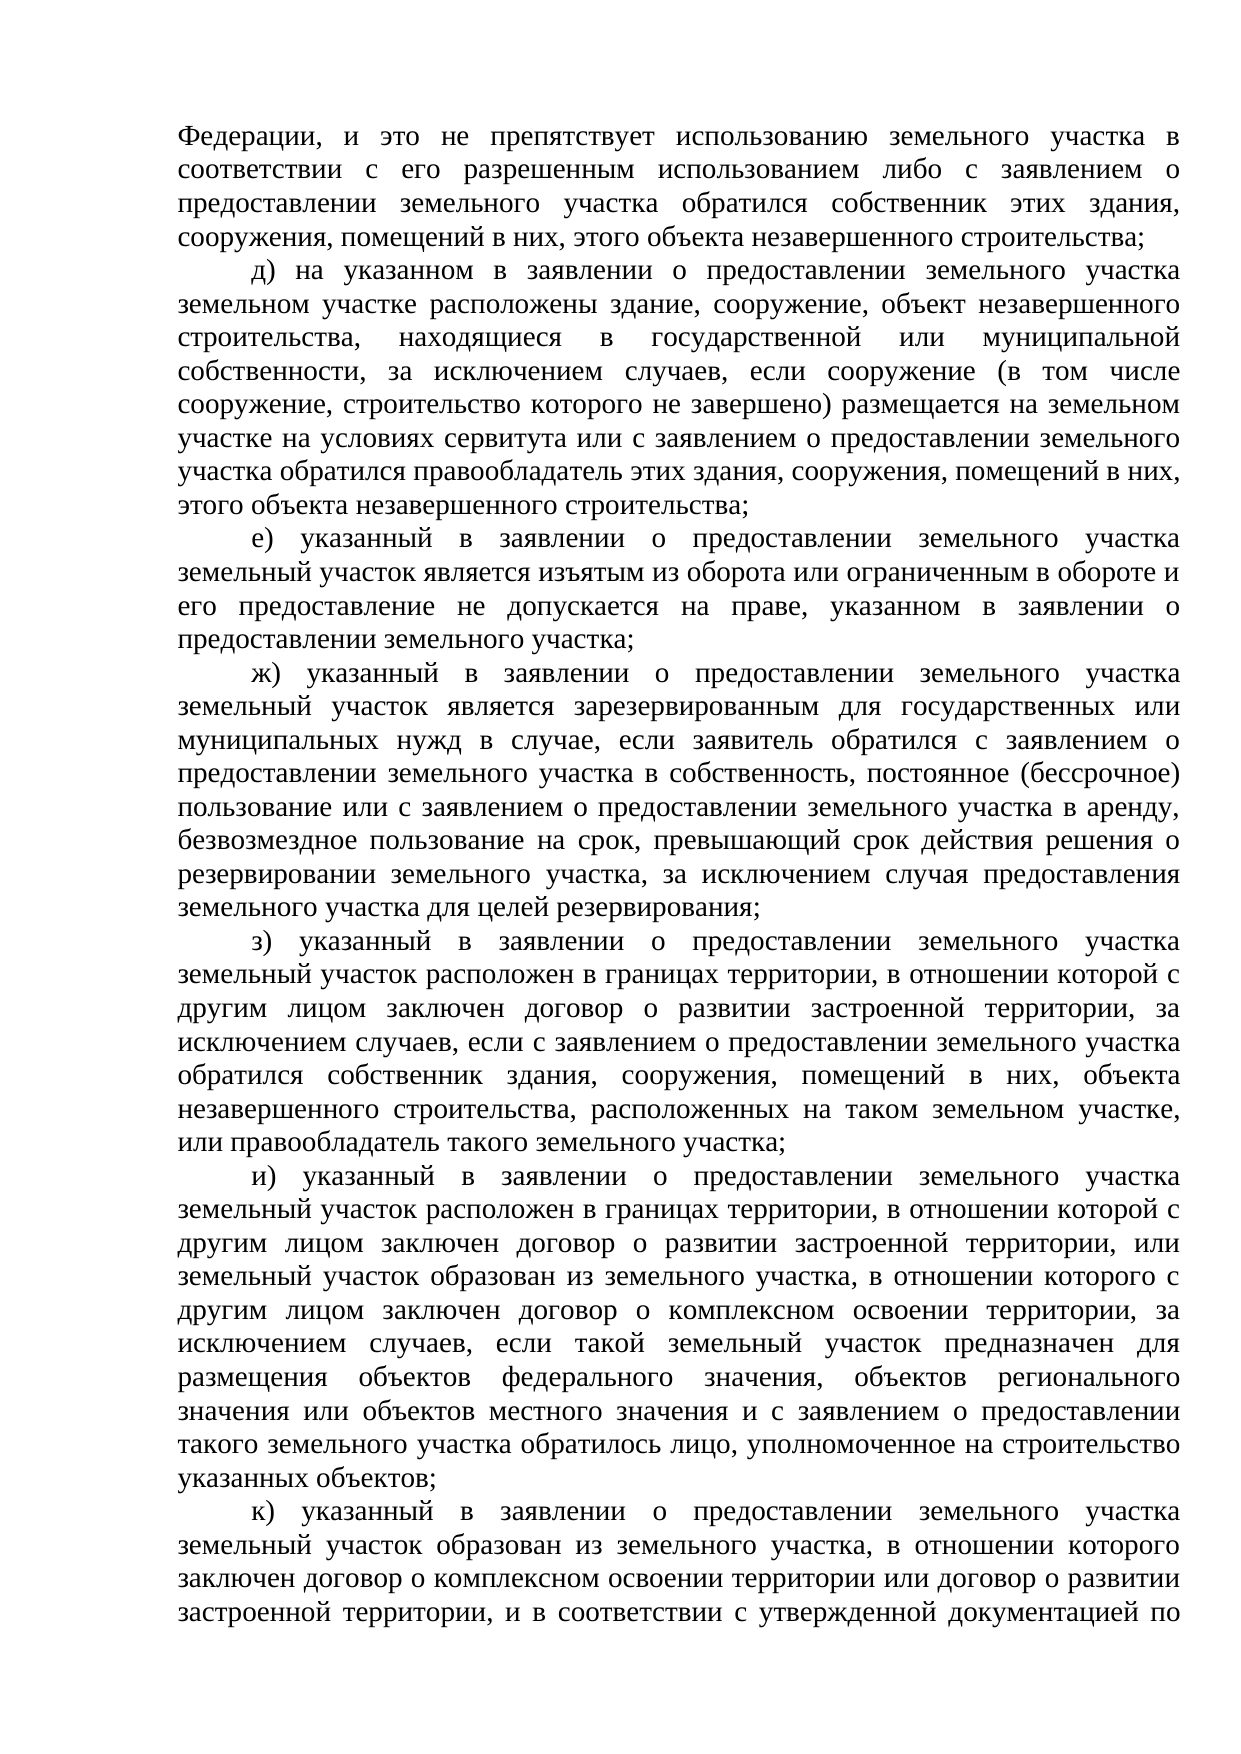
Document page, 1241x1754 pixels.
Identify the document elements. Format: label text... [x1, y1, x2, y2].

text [177, 1493, 1181, 1627]
text и) указанный в заявлении о предоставлении земельного участка земельный участок расположен в границах территории, в отношении которой с другим лицом заключен договор о развитии застроенной территории, или земельный участок образован из земельного участка, в отношении которого с другим лицом заключен договор о комплексном освоении территории, за исключением случаев, если такой земельный участок предназначен для размещения объектов федерального значения, объектов регионального значения или объектов местного значения и с заявлением о предоставлении такого земельного участка обратилось лицо, уполномоченное на строительство указанных объектов; [177, 1158, 1181, 1493]
text е) указанный в заявлении о предоставлении земельного участка земельный участок является изъятым из оборота или ограниченным в обороте и его предоставление не допускается на праве, указанном в заявлении о предоставлении земельного участка; [177, 521, 1181, 655]
text ж) указанный в заявлении о предоставлении земельного участка земельный участок является зарезервированным для государственных или муниципальных нужд в случае, если заявитель обратился с заявлением о предоставлении земельного участка в собственность, постоянное (бессрочное) пользование или с заявлением о предоставлении земельного участка в аренду, безвозмездное пользование на срок, превышающий срок действия решения о резервировании земельного участка, за исключением случая предоставления земельного участка для целей резервирования; [177, 655, 1181, 923]
text д) на указанном в заявлении о предоставлении земельного участка земельном участке расположены здание, сооружение, объект незавершенного строительства, находящиеся в государственной или муниципальной собственности, за исключением случаев, если сооружение (в том числе сооружение, строительство которого не завершено) размещается на земельном участке на условиях сервитута или с заявлением о предоставлении земельного участка обратился правообладатель этих здания, сооружения, помещений в них, этого объекта незавершенного строительства; [177, 252, 1181, 521]
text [177, 118, 1181, 252]
text з) указанный в заявлении о предоставлении земельного участка земельный участок расположен в границах территории, в отношении которой с другим лицом заключен договор о развитии застроенной территории, за исключением случаев, если с заявлением о предоставлении земельного участка обратился собственник здания, сооружения, помещений в них, объекта незавершенного строительства, расположенных на таком земельном участке, или правообладатель такого земельного участка; [177, 923, 1181, 1158]
